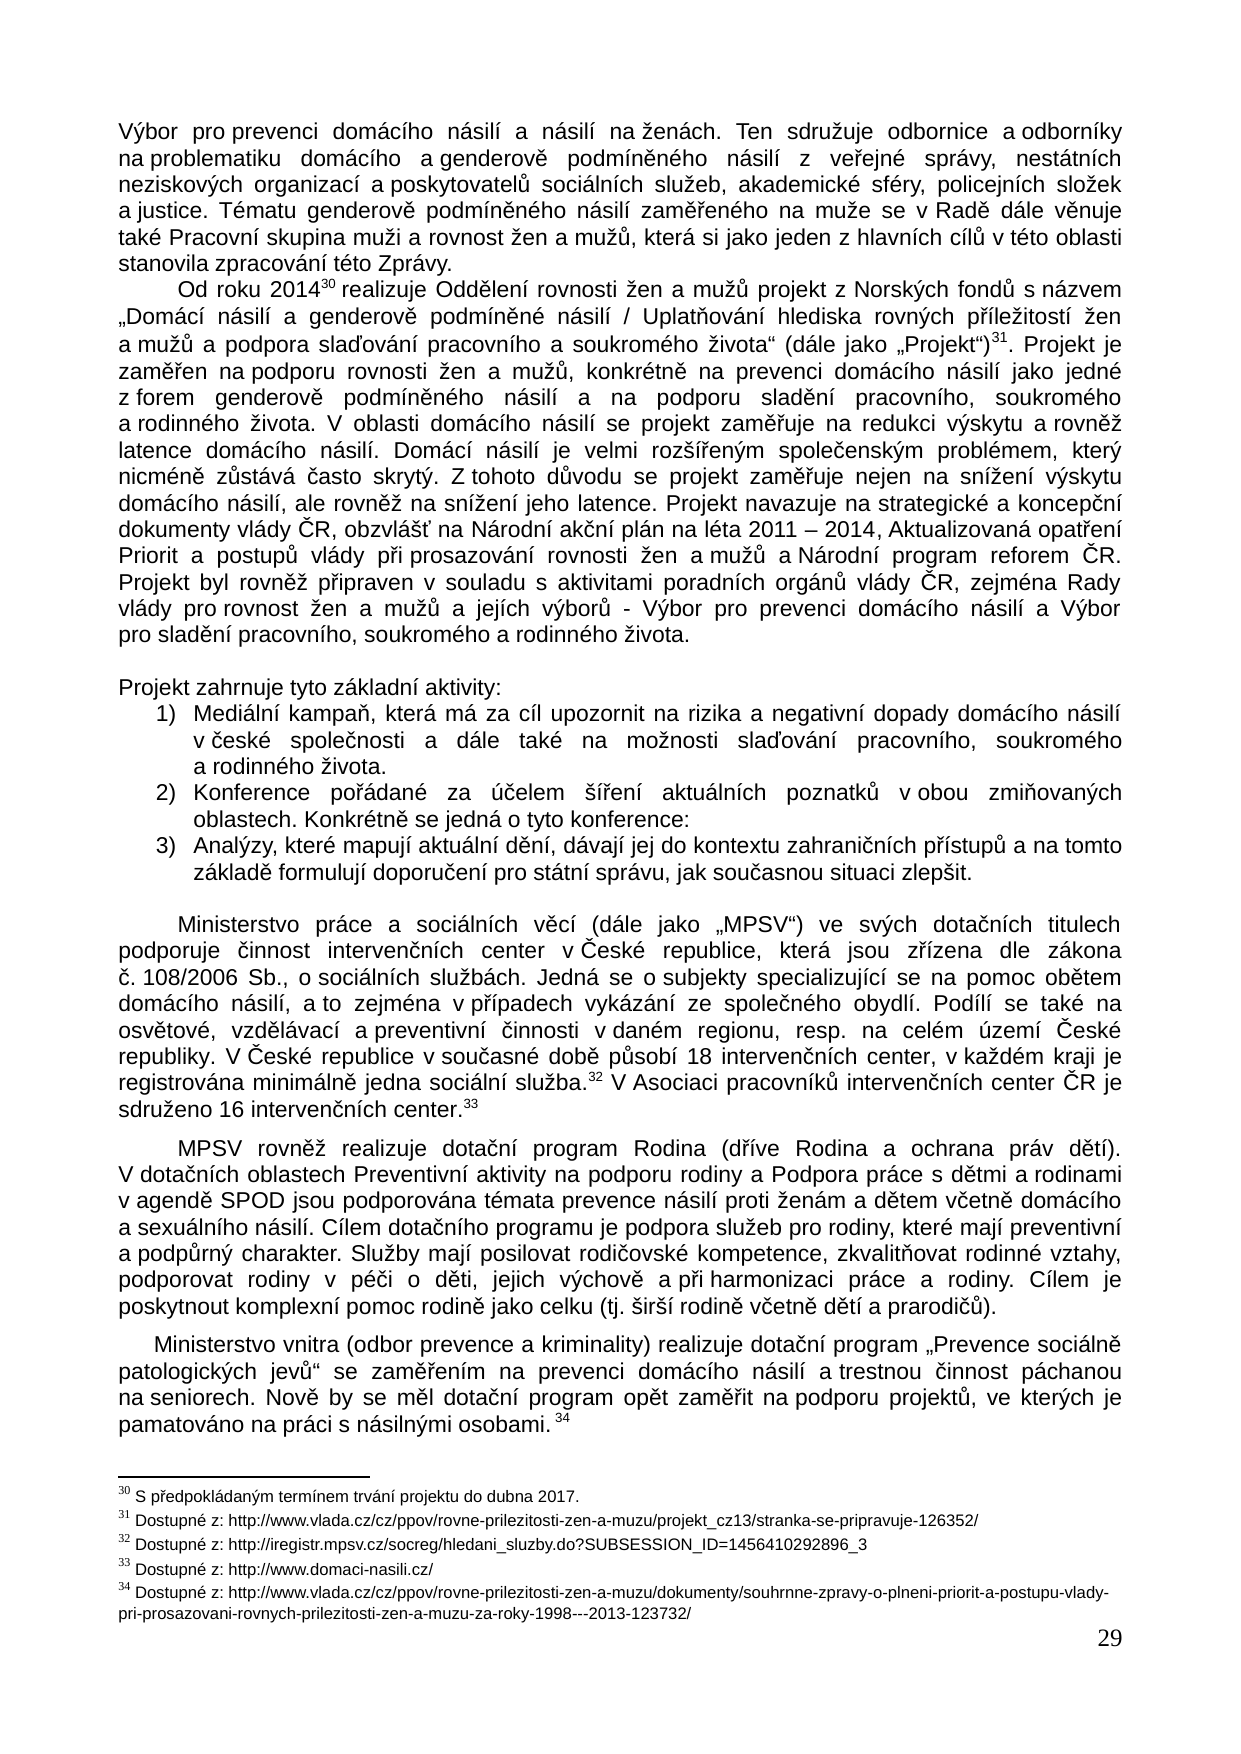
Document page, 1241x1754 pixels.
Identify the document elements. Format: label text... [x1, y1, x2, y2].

list Analýzy, které mapují aktuální dění, dávají jej do kontextu zahraničních přístupů a na tomto základě formulují doporučení pro státní správu, jak současnou situaci zlepšit. [156, 832, 1122, 885]
list Konference pořádané za účelem šíření aktuálních poznatků v obou zmiňovaných oblastech. Konkrétně se jedná o tyto konference: [156, 779, 1122, 832]
list Mediální kampaň, která má za cíl upozornit na rizika a negativní dopady domácího násilí v české společnosti a dále také na možnosti slaďování pracovního, soukromého a rodinného života. [156, 700, 1122, 779]
text MPSV rovněž realizuje dotační program Rodina (dříve Rodina a ochrana práv dětí). V dotačních oblastech Preventivní aktivity na podporu rodiny a Podpora práce s dětmi a rodinami v agendě SPOD jsou podporována témata prevence násilí proti ženám a dětem včetně domácího a sexuálního násilí. Cílem dotačního programu je podpora služeb pro rodiny, které mají preventivní a podpůrný charakter. Služby mají posilovat rodičovské kompetence, zkvalitňovat rodinné vztahy, podporovat rodiny v péči o děti, jejich výchově a při harmonizaci práce a rodiny. Cílem je poskytnout komplexní pomoc rodině jako celku (tj. širší rodině včetně dětí a prarodičů). [118, 1134, 1122, 1319]
text Ministerstvo práce a sociálních věcí (dále jako „MPSV“) ve svých dotačních titulech podporuje činnost intervenčních center v České republice, která jsou zřízena dle zákona č. 108/2006 Sb., o sociálních službách. Jedná se o subjekty specializující se na pomoc obětem domácího násilí, a to zejména v případech vykázání ze společného obydlí. Podílí se také na osvětové, vzdělávací a preventivní činnosti v daném regionu, resp. na celém území České republiky. V České republice v současné době působí 18 intervenčních center, v každém kraji je registrována minimálně jedna sociální služba. V Asociaci pracovníků intervenčních center ČR je sdruženo 16 intervenčních center. [118, 911, 1122, 1122]
text Ministerstvo vnitra (odbor prevence a kriminality) realizuje dotační program „Prevence sociálně patologických jevů“ se zaměřením na prevenci domácího násilí a trestnou činnost páchanou na seniorech. Nově by se měl dotační program opět zaměřit na podporu projektů, ve kterých je pamatováno na práci s násilnými osobami. [118, 1331, 1122, 1437]
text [118, 118, 1122, 276]
text Projekt zahrnuje tyto základní aktivity: [118, 674, 1122, 700]
text Od roku 2014 realizuje Oddělení rovnosti žen a mužů projekt z Norských fondů s názvem „Domácí násilí a genderově podmíněné násilí / Uplatňování hlediska rovných příležitostí žen a mužů a podpora slaďování pracovního a soukromého života“ (dále jako „Projekt“). Projekt je zaměřen na podporu rovnosti žen a mužů, konkrétně na prevenci domácího násilí jako jedné z forem genderově podmíněného násilí a na podporu sladění pracovního, soukromého a rodinného života. V oblasti domácího násilí se projekt zaměřuje na redukci výskytu a rovněž latence domácího násilí. Domácí násilí je velmi rozšířeným společenským problémem, který nicméně zůstává často skrytý. Z tohoto důvodu se projekt zaměřuje nejen na snížení výskytu domácího násilí, ale rovněž na snížení jeho latence. Projekt navazuje na strategické a koncepční dokumenty vlády ČR, obzvlášť na Národní akční plán na léta 2011 – 2014, Aktualizovaná opatření Priorit a postupů vlády při prosazování rovnosti žen a mužů a Národní program reforem ČR. Projekt byl rovněž připraven v souladu s aktivitami poradních orgánů vlády ČR, zejména Rady vlády pro rovnost žen a mužů a jejích výborů - Výbor pro prevenci domácího násilí a Výbor pro sladění pracovního, soukromého a rodinného života. [118, 276, 1122, 648]
